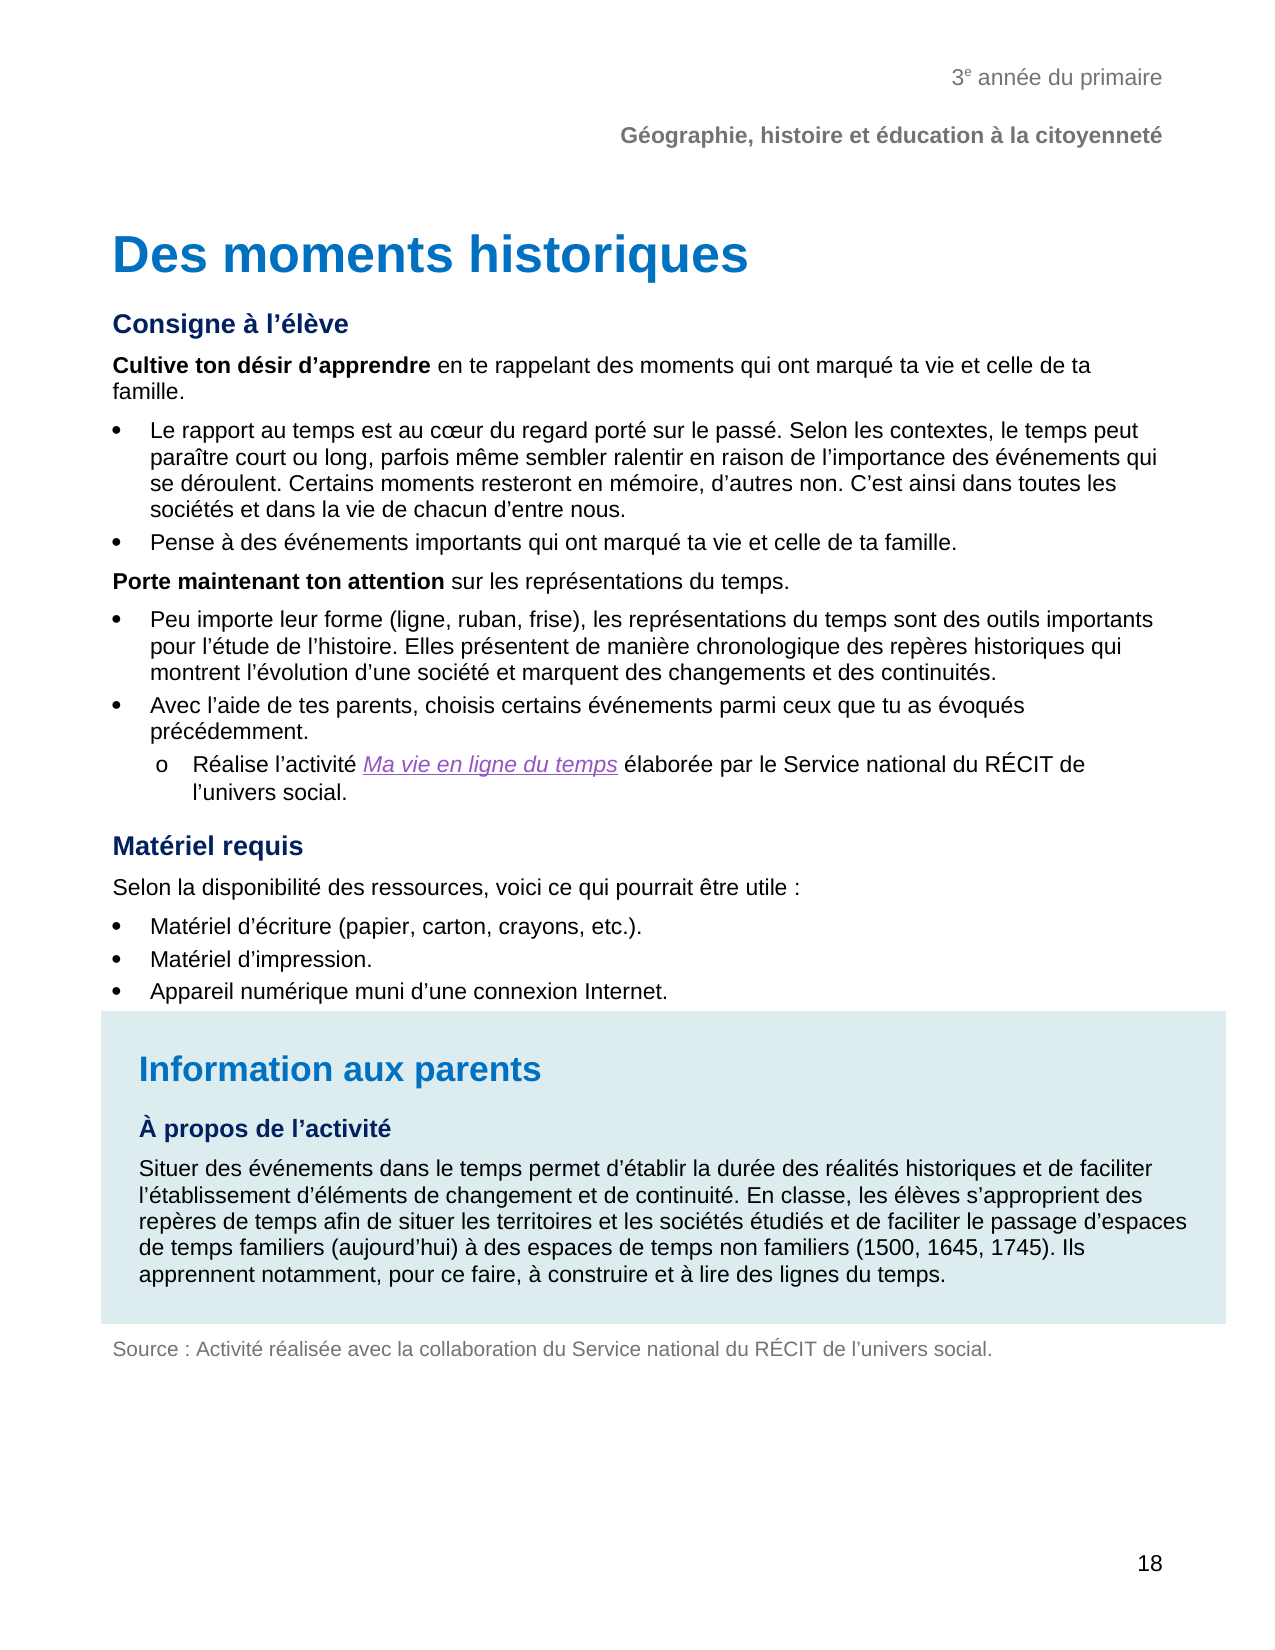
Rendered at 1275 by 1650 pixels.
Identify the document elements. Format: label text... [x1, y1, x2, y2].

text Réalise l’activité Ma vie en ligne du temps élaborée par le Service national du RÉCIT de l’univers social. [155, 751, 1162, 805]
text Cultive ton désir d’apprendre en te rappelant des moments qui ont marqué ta vie et celle de ta famille. [112, 352, 1162, 404]
text Le rapport au temps est au cœur du regard porté sur le passé. Selon les contextes, le temps peut paraître court ou long, parfois même sembler ralentir en raison de l’importance des événements qui se déroulent. Certains moments resteront en mémoire, d’autres non. C’est ainsi dans toutes les sociétés et dans la vie de chacun d’entre nous. [112, 417, 1162, 522]
text Pense à des événements importants qui ont marqué ta vie et celle de ta famille. [112, 529, 1162, 555]
text Source : Activité réalisée avec la collaboration du Service national du RÉCIT de l’univers social. [112, 1337, 1162, 1361]
text Géographie, histoire et éducation à la citoyenneté [112, 122, 1162, 148]
text Matériel requis [112, 830, 1162, 862]
text Matériel d’impression. [112, 946, 1162, 972]
text Porte maintenant ton attention sur les représentations du temps. [112, 568, 1162, 594]
table_header Information aux parents À propos de l’activité Situer des événements dans le temps permet d’établir la durée des réalités historiques et de faciliter l’établissement d’éléments de changement et de continuité. En classe, les élèves s’approprient des repères de temps afin de situer les territoires et les sociétés étudiés et de faciliter le passage d’espaces de temps familiers (aujourd’hui) à des espaces de temps non familiers (1500, 1645, 1745). Ils apprennent notamment, pour ce faire, à construire et à lire des lignes du temps. [101, 1011, 1226, 1324]
text Peu importe leur forme (ligne, ruban, frise), les représentations du temps sont des outils importants pour l’étude de l’histoire. Elles présentent de manière chronologique des repères historiques qui montrent l’évolution d’une société et marquent des changements et des continuités. [112, 606, 1162, 686]
text Consigne à l’élève [112, 308, 1162, 339]
text Appareil numérique muni d’une connexion Internet. [112, 978, 1162, 1004]
text Matériel d’écriture (papier, carton, crayons, etc.). [112, 913, 1162, 939]
text Avec l’aide de tes parents, choisis certains événements parmi ceux que tu as évoqués précédemment. [112, 692, 1162, 744]
text Selon la disponibilité des ressources, voici ce qui pourrait être utile : [112, 874, 1157, 901]
text Des moments historiques [112, 223, 1162, 283]
